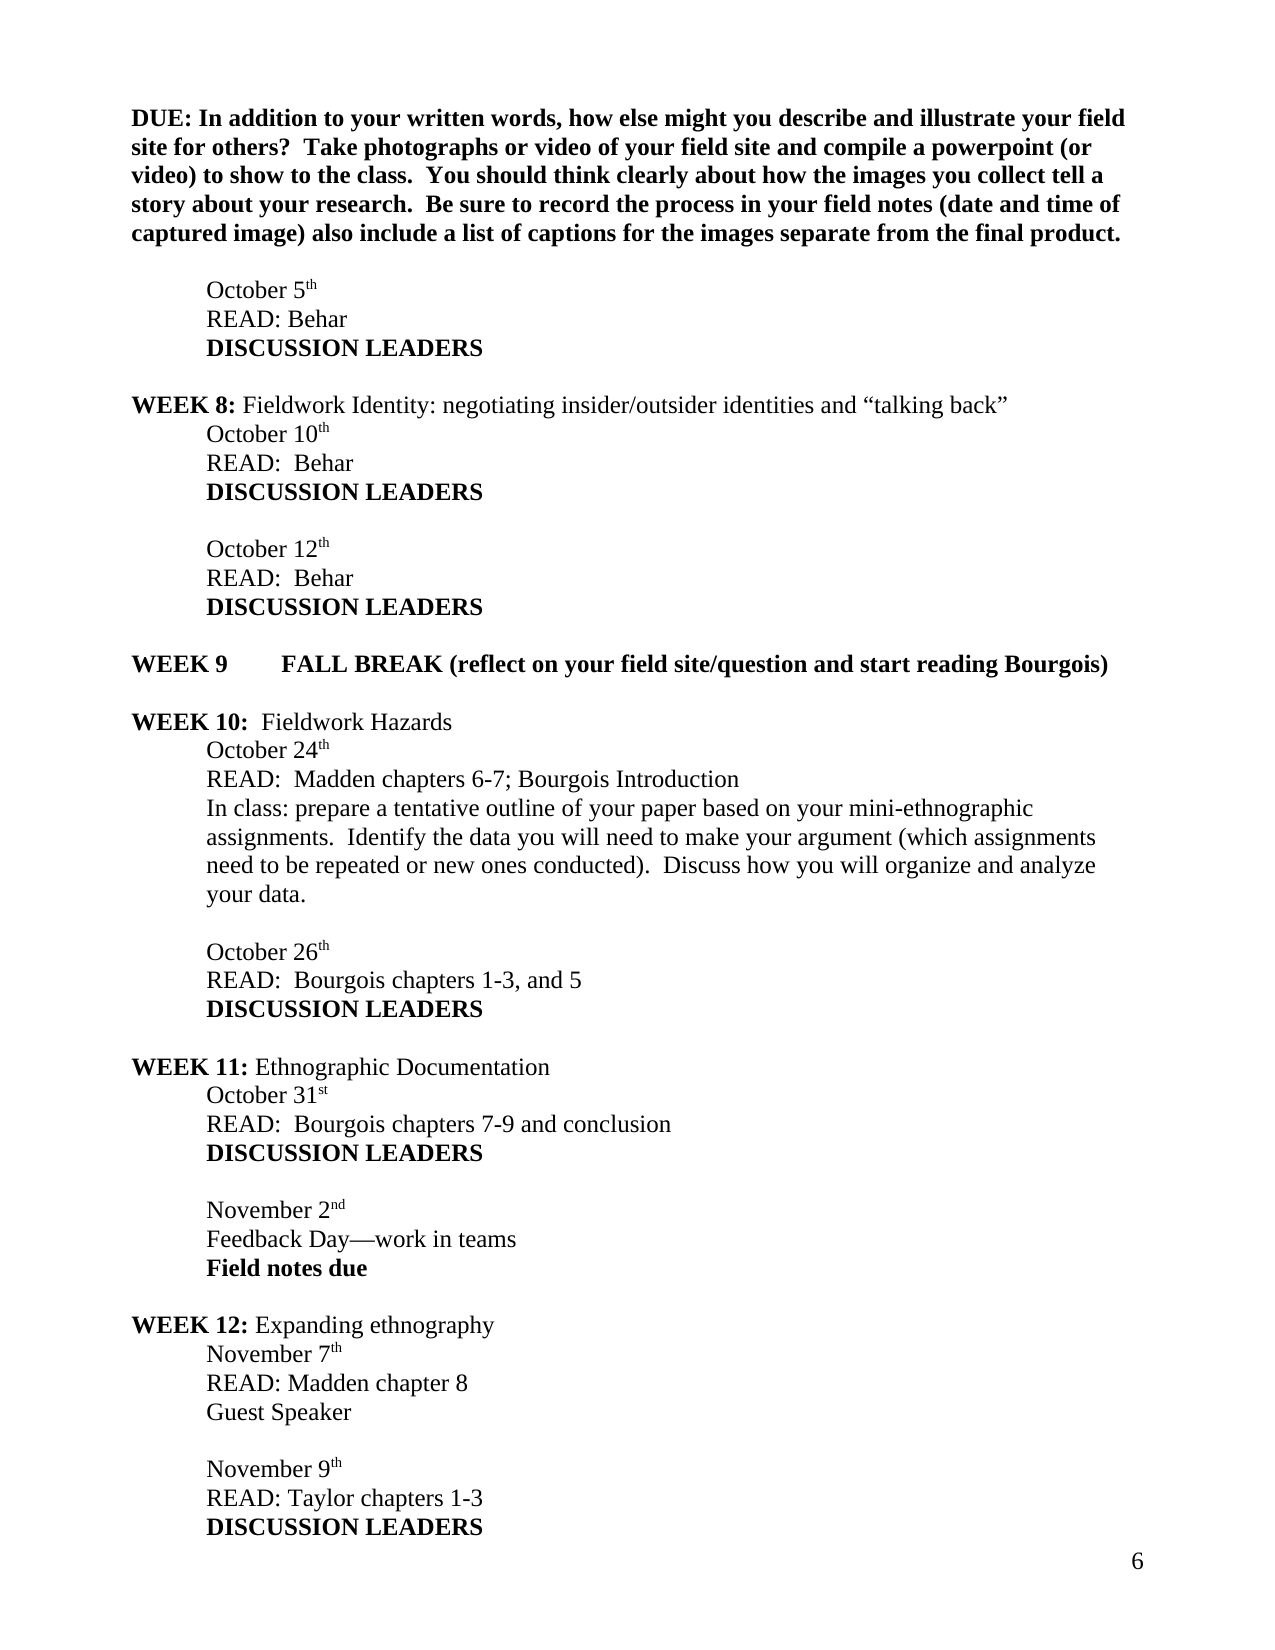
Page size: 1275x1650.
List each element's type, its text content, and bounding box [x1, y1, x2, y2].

text DISCUSSION LEADERS [131, 333, 1144, 362]
text READ: Behar [131, 563, 1144, 592]
text READ: Madden chapter 8 [206, 1368, 1144, 1397]
text October 24th [206, 736, 1144, 764]
text In class: prepare a tentative outline of your paper based on your mini-ethnographic assignments. Identify the data you will need to make your argument (which assignments need to be repeated or new ones conducted). Discuss how you will organize and analyze your data. [206, 793, 1144, 908]
text November 7th [206, 1339, 1144, 1368]
text READ: Bourgois chapters 7-9 and conclusion [206, 1109, 1144, 1138]
text DISCUSSION LEADERS [131, 477, 1144, 506]
text DISCUSSION LEADERS [131, 592, 1144, 621]
text October 12th [131, 534, 1144, 563]
text READ: Madden chapters 6-7; Bourgois Introduction [206, 764, 1144, 793]
text DUE: In addition to your written words, how else might you describe and illustrate your field site for others? Take photographs or video of your field site and compile a powerpoint (or video) to show to the class. You should think clearly about how the images you collect tell a story about your research. Be sure to record the process in your field notes (date and time of captured image) also include a list of captions for the images separate from the final product. [131, 103, 1144, 247]
text October 31st [131, 1081, 1144, 1109]
text November 2nd [131, 1196, 1144, 1224]
text DISCUSSION LEADERS [131, 1138, 1144, 1167]
text November 9th [206, 1454, 1144, 1483]
text October 10th [131, 419, 1144, 448]
text DISCUSSION LEADERS [131, 994, 1144, 1023]
text WEEK 11: Ethnographic Documentation [131, 1052, 1144, 1081]
text Feedback Day—work in teams [131, 1224, 1144, 1253]
text DISCUSSION LEADERS [206, 1512, 1144, 1541]
text READ: Taylor chapters 1-3 [206, 1483, 1144, 1512]
text READ: Bourgois chapters 1-3, and 5 [206, 966, 1144, 994]
text October 5th [131, 276, 1144, 304]
text WEEK 9 FALL BREAK (reflect on your field site/question and start reading Bourgois) [131, 649, 1144, 678]
text WEEK 12: Expanding ethnography [131, 1311, 1144, 1339]
text WEEK 8: Fieldwork Identity: negotiating insider/outsider identities and “talking back” [131, 391, 1144, 419]
text October 26th [206, 937, 1144, 966]
text Field notes due [131, 1253, 1144, 1282]
text READ: Behar [131, 304, 1144, 333]
text Guest Speaker [206, 1397, 1144, 1426]
text WEEK 10: Fieldwork Hazards [131, 707, 1144, 736]
text READ: Behar [131, 448, 1144, 477]
